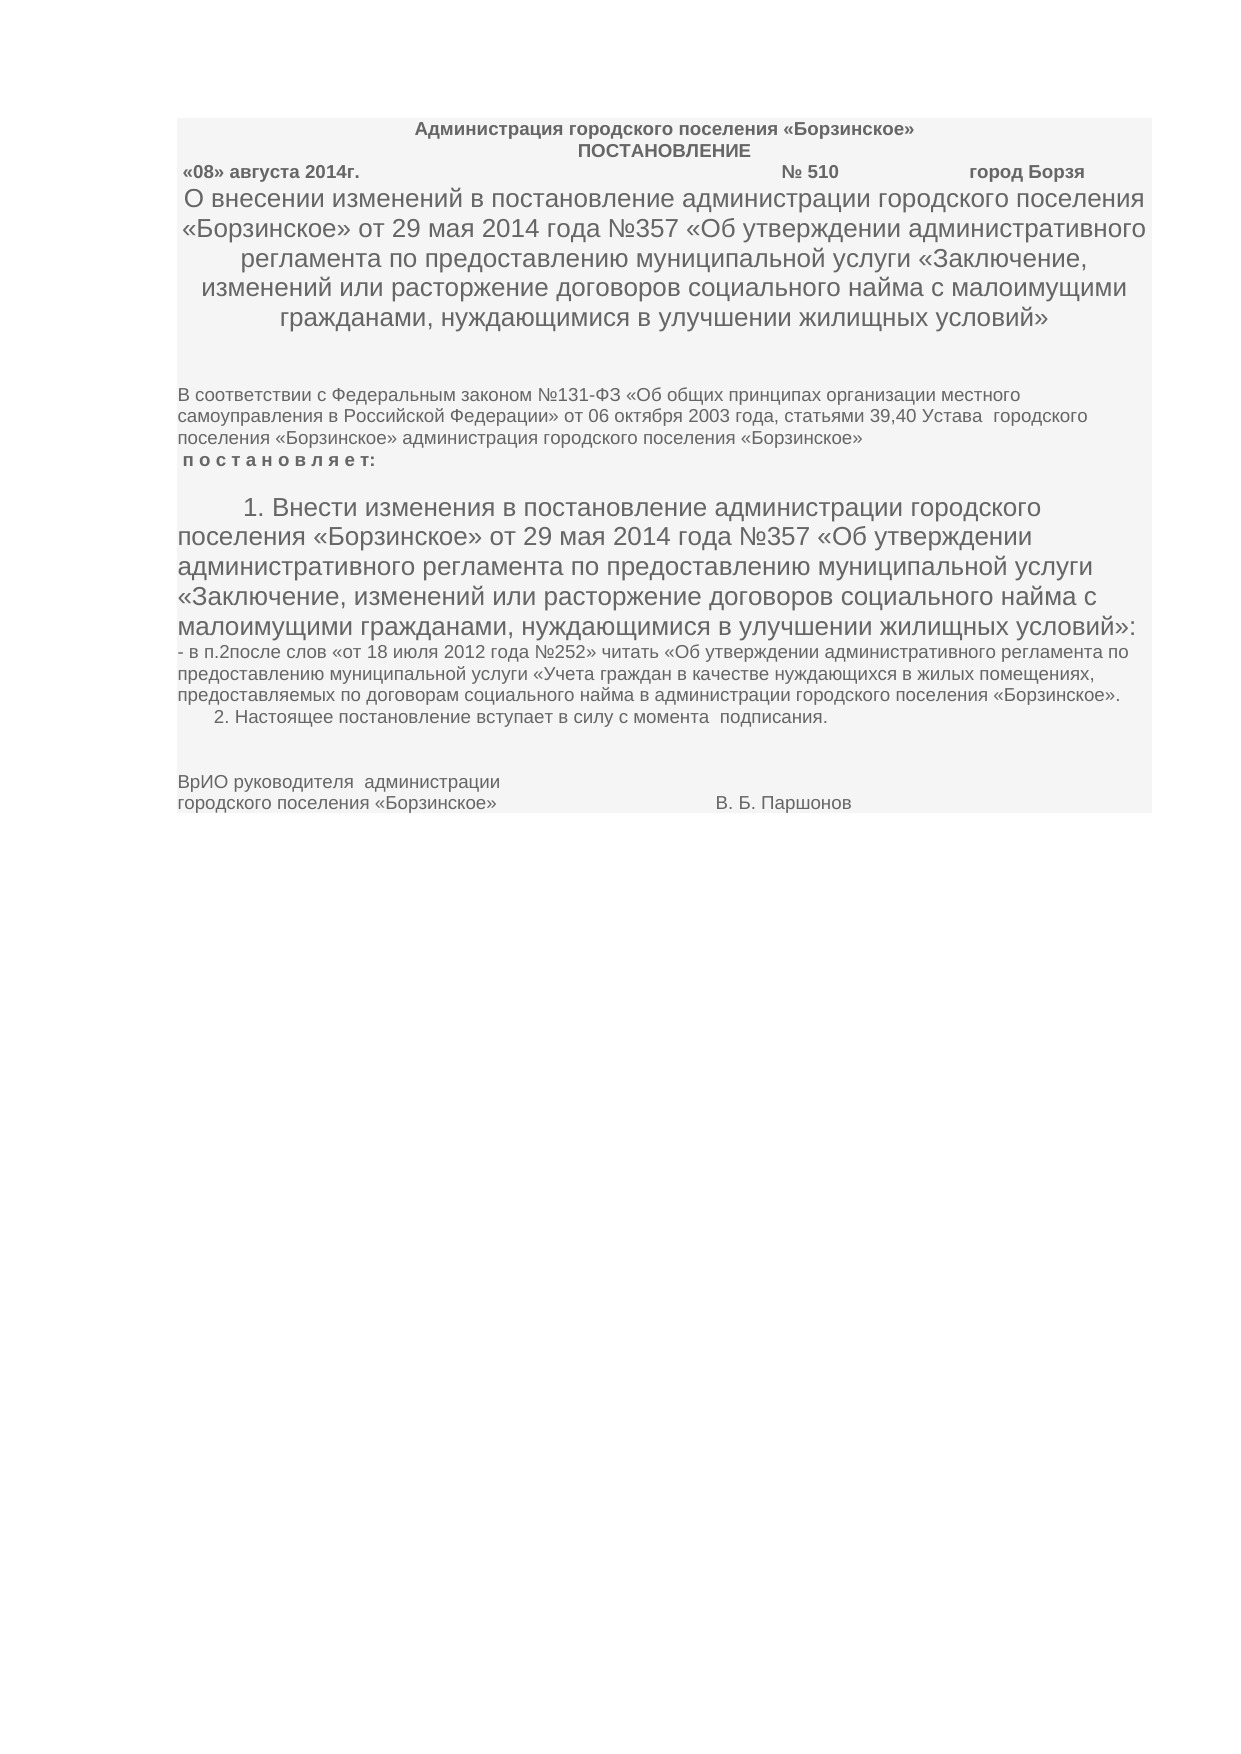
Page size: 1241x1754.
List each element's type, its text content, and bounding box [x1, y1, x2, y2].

text городского поселения «Борзинское» В. Б. Паршонов [177, 792, 1152, 813]
text В соответствии с Федеральным законом №131-ФЗ «Об общих принципах организации местного самоуправления в Российской Федерации» от 06 октября 2003 года, статьями 39,40 Устава городского поселения «Борзинское» администрация городского поселения «Борзинское» [177, 384, 1152, 448]
text - в п.2после слов «от 18 июля 2012 года №252» читать «Об утверждении административного регламента по предоставлению муниципальной услуги «Учета граждан в качестве нуждающихся в жилых помещениях, предоставляемых по договорам социального найма в администрации городского поселения «Борзинское». [177, 641, 1152, 706]
text ВрИО руководителя администрации [177, 770, 1152, 792]
text «08» августа 2014г. № 510 город Борзя [177, 161, 1152, 183]
text 1. Внести изменения в постановление администрации городского поселения «Борзинское» от 29 мая 2014 года №357 «Об утверждении административного регламента по предоставлению муниципальной услуги «Заключение, изменений или расторжение договоров социального найма с малоимущими гражданами, нуждающимися в улучшении жилищных условий»: [177, 492, 1152, 641]
text 2. Настоящее постановление вступает в силу с момента подписания. [177, 706, 1152, 727]
text п о с т а н о в л я е т: [177, 448, 1152, 470]
text Администрация городского поселения «Борзинское» [177, 118, 1152, 140]
text ПОСТАНОВЛЕНИЕ [177, 140, 1152, 161]
text О внесении изменений в постановление администрации городского поселения «Борзинское» от 29 мая 2014 года №357 «Об утверждении административного регламента по предоставлению муниципальной услуги «Заключение, изменений или расторжение договоров социального найма с малоимущими гражданами, нуждающимися в улучшении жилищных условий» [177, 183, 1152, 332]
